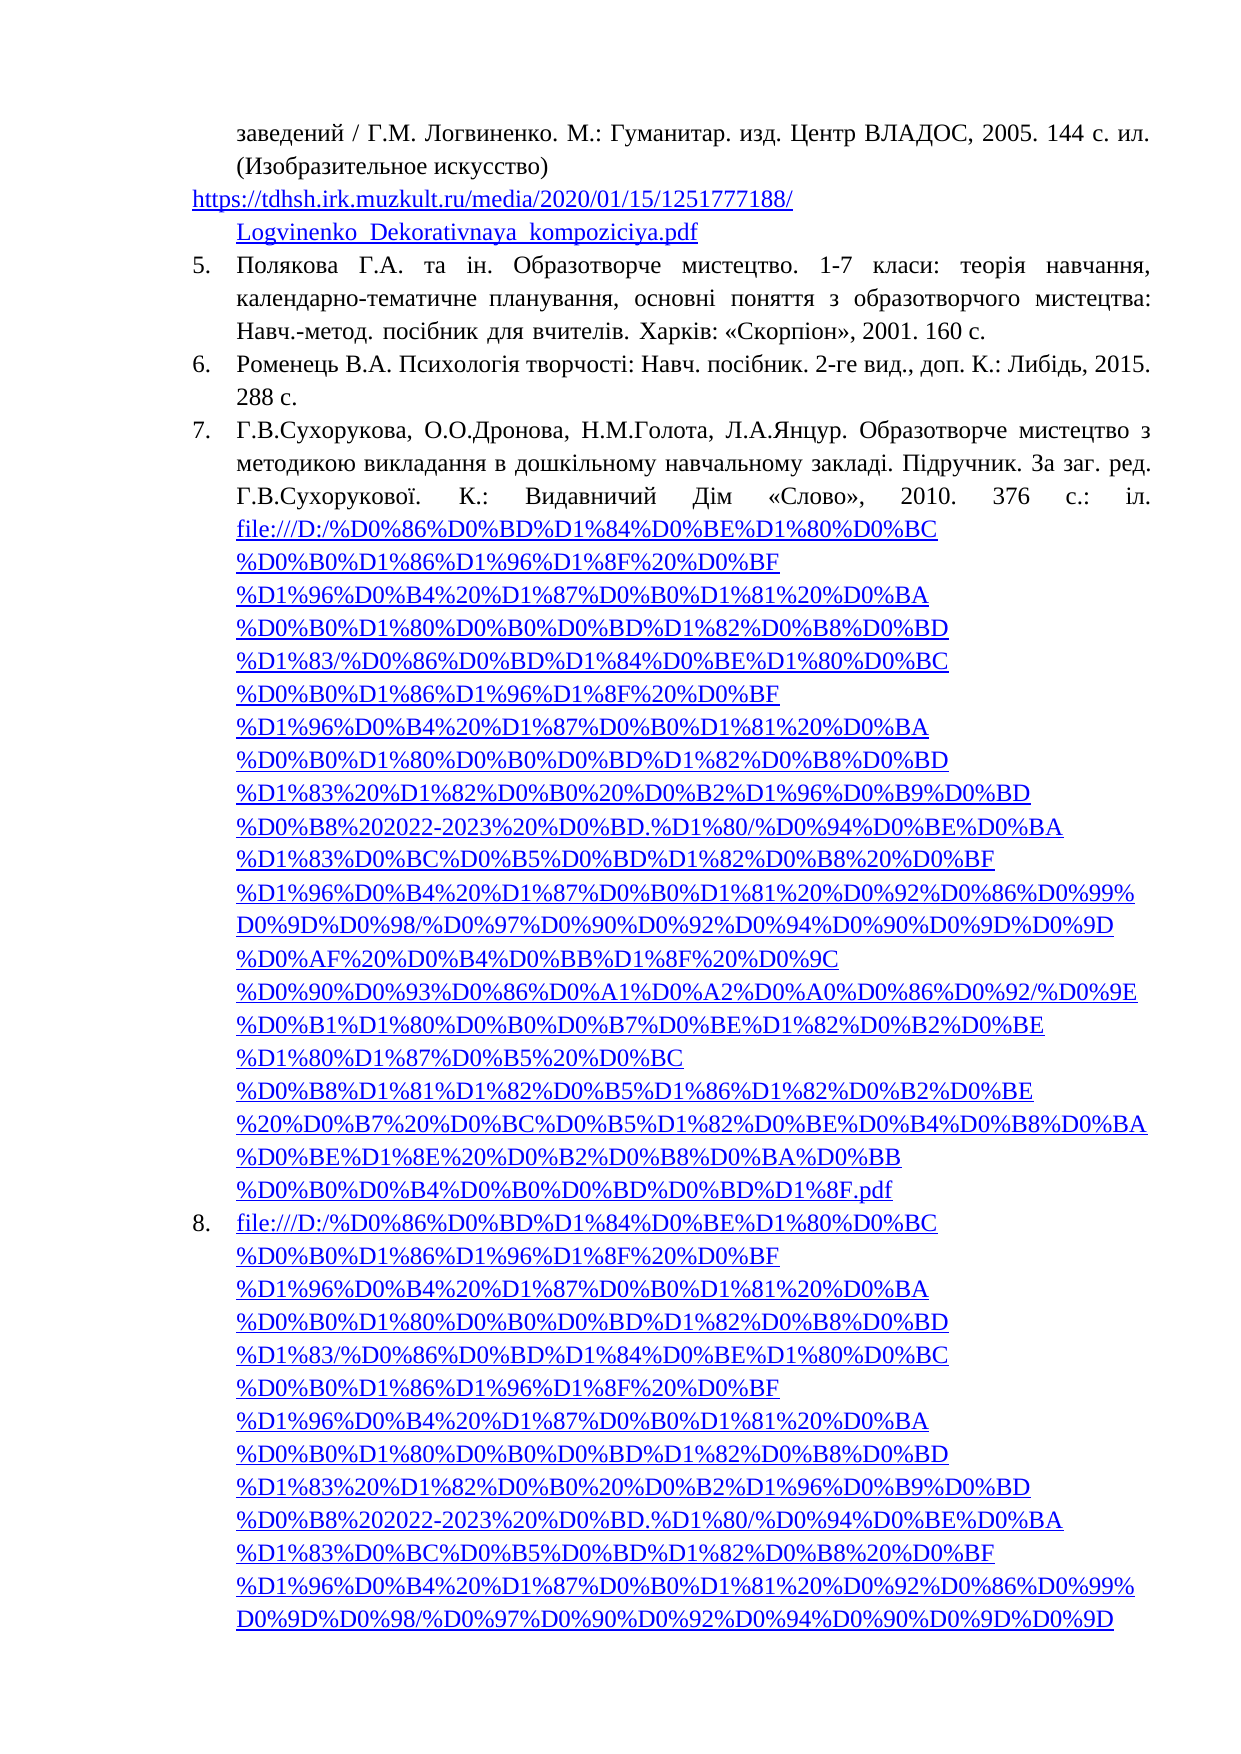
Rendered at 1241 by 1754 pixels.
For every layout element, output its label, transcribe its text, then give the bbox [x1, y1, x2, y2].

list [192, 118, 1152, 180]
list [192, 1208, 1152, 1633]
list Полякова Г.А. та ін. Образотворче мистецтво. 1-7 класи: теорія навчання, календарно-тематичне планування, основні поняття з образотворчого мистецтва: Навч.-метод. посібник для вчителів. Харків: «Скорпіон», 2001. 160 с. [192, 250, 1152, 345]
text https://tdhsh.irk.muzkult.ru/media/2020/01/15/1251777188/Logvinenko_Dekorativnaya_kompoziciya.pdf [192, 184, 1152, 246]
list Роменець В.А. Психологія творчості: Навч. посібник. 2-ге вид., доп. К.: Либідь, 2015. 288 с. [192, 349, 1152, 411]
list Г.В.Сухорукова, О.О.Дронова, Н.М.Голота, Л.А.Янцур. Образотворче мистецтво з методикою викладання в дошкільному навчальному закладі. Підручник. За заг. ред. Г.В.Сухорукової. К.: Видавничий Дім «Слово», 2010. 376 с.: іл. file:///D:/%D0%86%D0%BD%D1%84%D0%BE%D1%80%D0%BC%D0%B0%D1%86%D1%96%D1%8F%20%D0%BF%D1%96%D0%B4%20%D1%87%D0%B0%D1%81%20%D0%BA%D0%B0%D1%80%D0%B0%D0%BD%D1%82%D0%B8%D0%BD%D1%83/%D0%86%D0%BD%D1%84%D0%BE%D1%80%D0%BC%D0%B0%D1%86%D1%96%D1%8F%20%D0%BF%D1%96%D0%B4%20%D1%87%D0%B0%D1%81%20%D0%BA%D0%B0%D1%80%D0%B0%D0%BD%D1%82%D0%B8%D0%BD%D1%83%20%D1%82%D0%B0%20%D0%B2%D1%96%D0%B9%D0%BD%D0%B8%202022-2023%20%D0%BD.%D1%80/%D0%94%D0%BE%D0%BA%D1%83%D0%BC%D0%B5%D0%BD%D1%82%D0%B8%20%D0%BF%D1%96%D0%B4%20%D1%87%D0%B0%D1%81%20%D0%92%D0%86%D0%99%D0%9D%D0%98/%D0%97%D0%90%D0%92%D0%94%D0%90%D0%9D%D0%9D%D0%AF%20%D0%B4%D0%BB%D1%8F%20%D0%9C%D0%90%D0%93%D0%86%D0%A1%D0%A2%D0%A0%D0%86%D0%92/%D0%9E%D0%B1%D1%80%D0%B0%D0%B7%D0%BE%D1%82%D0%B2%D0%BE%D1%80%D1%87%D0%B5%20%D0%BC%D0%B8%D1%81%D1%82%D0%B5%D1%86%D1%82%D0%B2%D0%BE%20%D0%B7%20%D0%BC%D0%B5%D1%82%D0%BE%D0%B4%D0%B8%D0%BA%D0%BE%D1%8E%20%D0%B2%D0%B8%D0%BA%D0%BB%D0%B0%D0%B4%D0%B0%D0%BD%D0%BD%D1%8F.pdf [192, 415, 1152, 1203]
